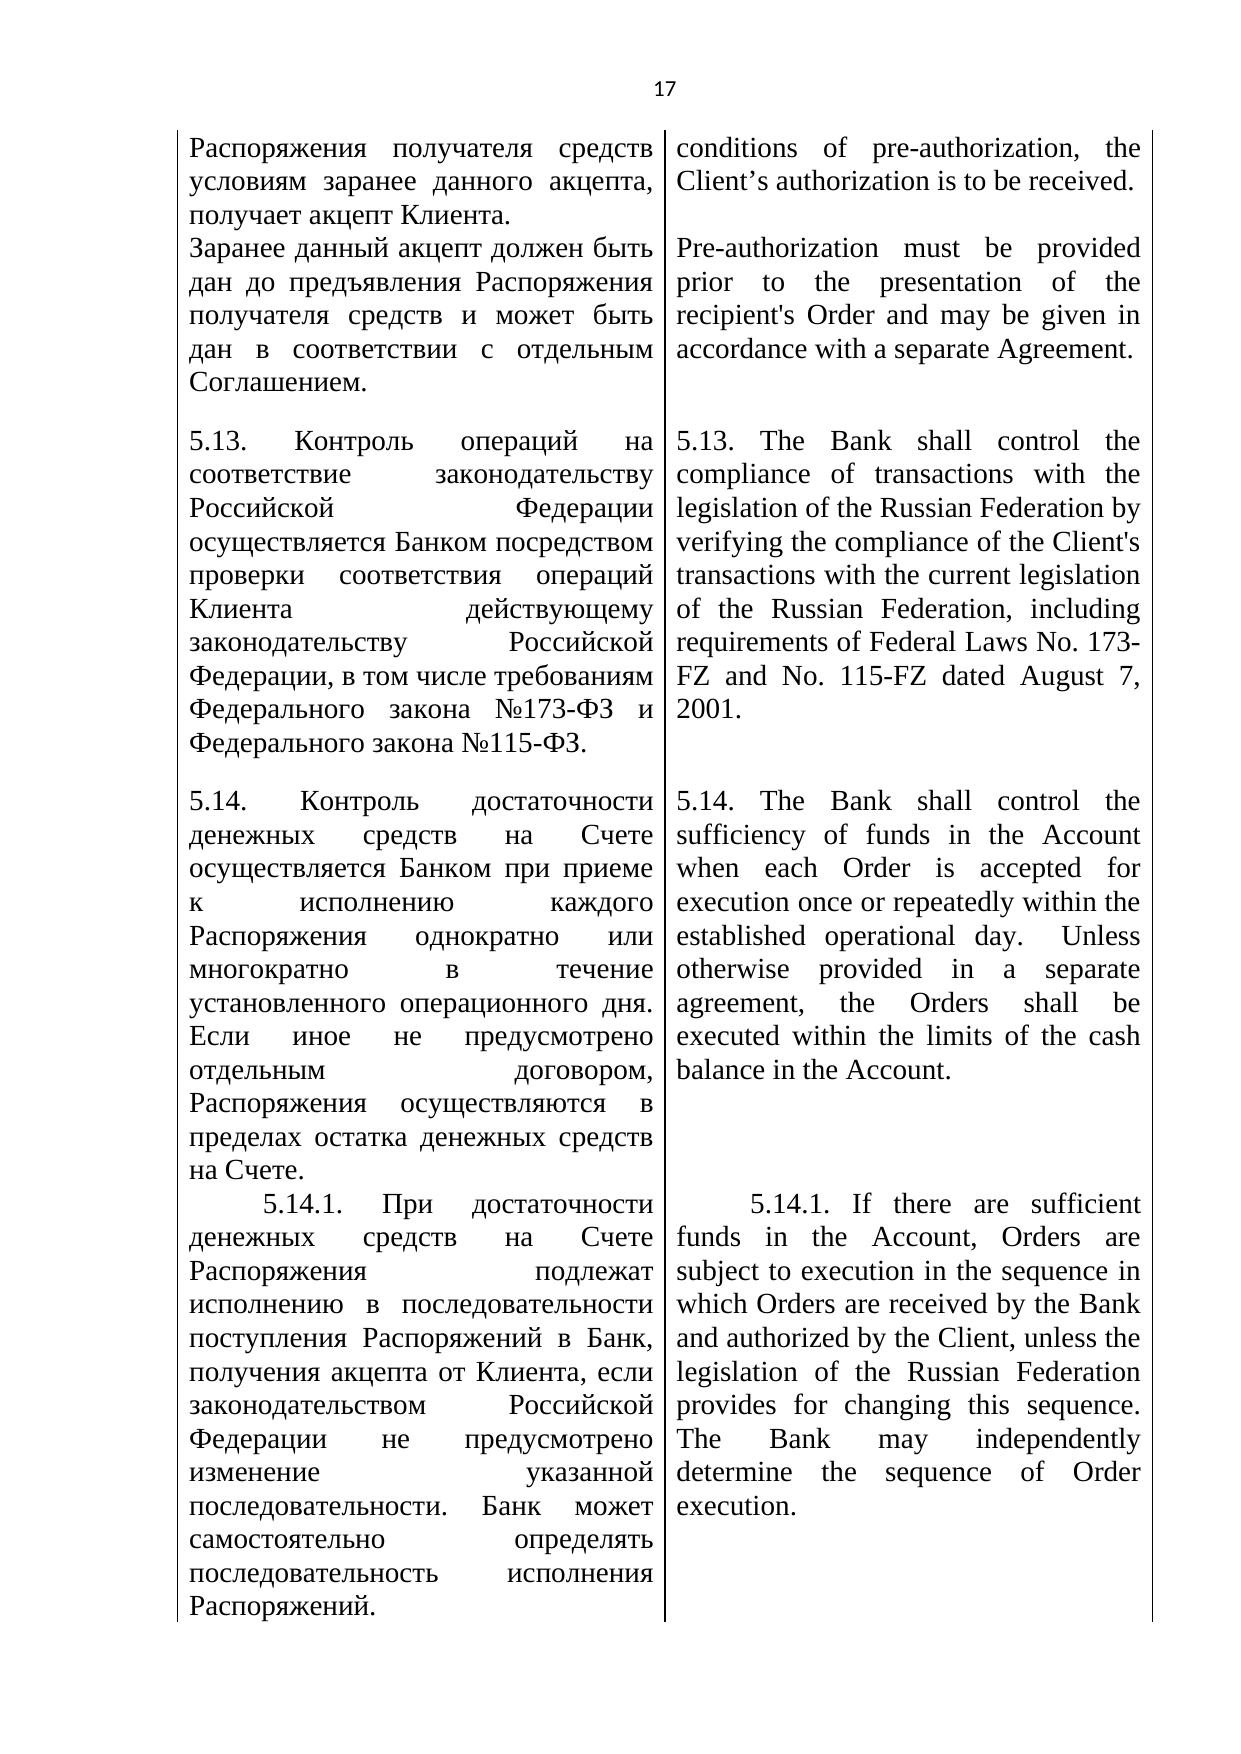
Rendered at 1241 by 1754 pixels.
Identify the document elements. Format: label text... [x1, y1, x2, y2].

table_cell 5.14. The Bank shall control the sufficiency of funds in the Account when each Order is accepted for execution once or repeatedly within the established operational day. Unless otherwise provided in a separate agreement, the Orders shall be executed within the limits of the cash balance in the Account. [666, 759, 1152, 1186]
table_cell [666, 130, 1152, 230]
table_cell 5.14. Контроль достаточности денежных средств на Счете осуществляется Банком при приеме к исполнению каждого Распоряжения однократно или многократно в течение установленного операционного дня. Если иное не предусмотрено отдельным договором, Распоряжения осуществляются в пределах остатка денежных средств на Счете. [178, 759, 664, 1186]
table_cell 5.13. The Bank shall control the compliance of transactions with the legislation of the Russian Federation by verifying the compliance of the Client's transactions with the current legislation of the Russian Federation, including requirements of Federal Laws No. 173-FZ and No. 115-FZ dated August 7, 2001. [666, 398, 1152, 758]
table_cell 5.13. Контроль операций на соответствие законодательству Российской Федерации осуществляется Банком посредством проверки соответствия операций Клиента действующему законодательству Российской Федерации, в том числе требованиям Федерального закона №173-ФЗ и Федерального закона №115-ФЗ. [178, 398, 664, 758]
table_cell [178, 130, 664, 230]
table_cell 5.14.1. If there are sufficient funds in the Account, Orders are subject to execution in the sequence in which Orders are received by the Bank and authorized by the Client, unless the legislation of the Russian Federation provides for changing this sequence. The Bank may independently determine the sequence of Order execution. [666, 1186, 1152, 1622]
table_cell 5.14.1. При достаточности денежных средств на Счете Распоряжения подлежат исполнению в последовательности поступления Распоряжений в Банк, получения акцепта от Клиента, если законодательством Российской Федерации не предусмотрено изменение указанной последовательности. Банк может самостоятельно определять последовательность исполнения Распоряжений. [178, 1186, 664, 1622]
table_cell Заранее данный акцепт должен быть дан до предъявления Распоряжения получателя средств и может быть дан в соответствии с отдельным Соглашением. [178, 230, 664, 398]
table_cell Pre-authorization must be provided prior to the presentation of the recipient's Order and may be given in accordance with a separate Agreement. [666, 230, 1152, 398]
